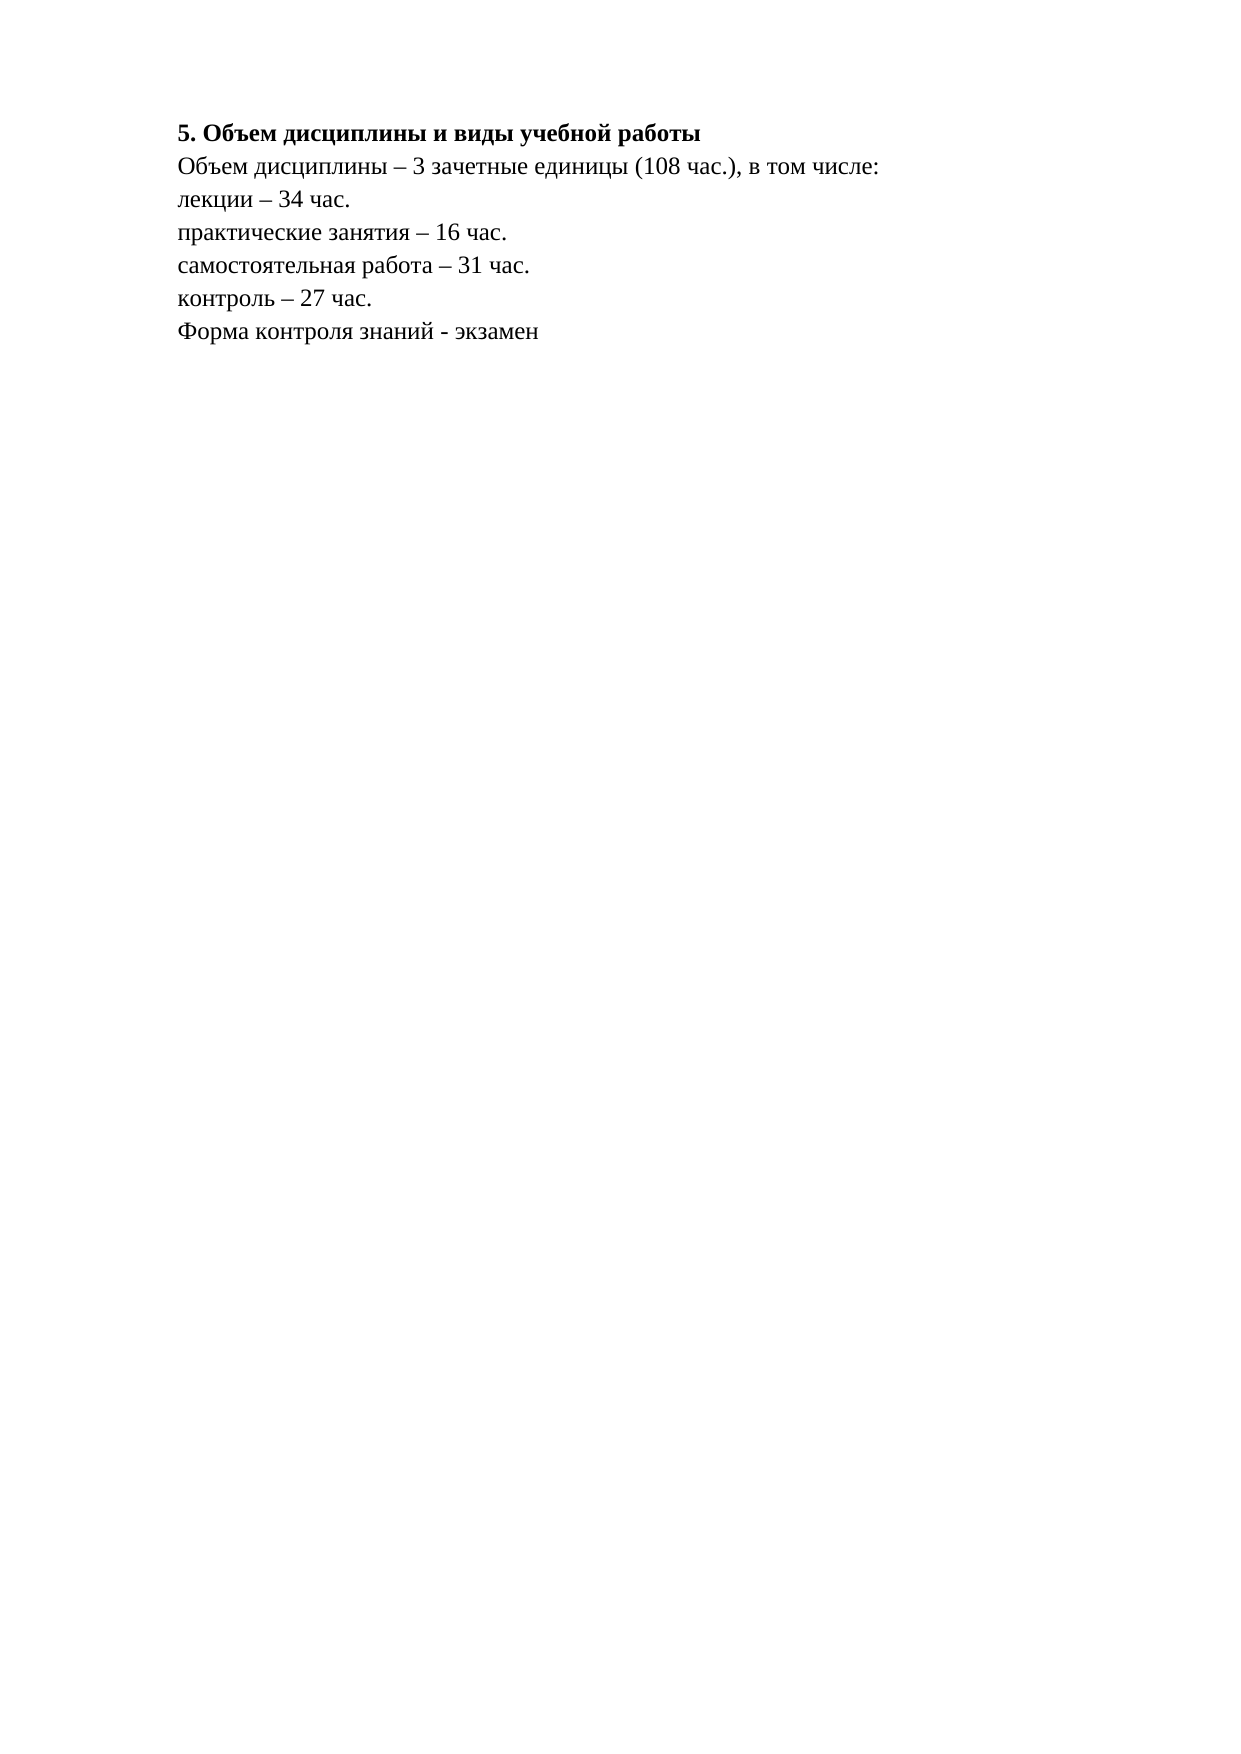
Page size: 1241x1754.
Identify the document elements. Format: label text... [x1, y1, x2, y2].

text Объем дисциплины – 3 зачетные единицы (108 час.), в том числе: [177, 151, 1152, 180]
text самостоятельная работа – 31 час. [177, 250, 1152, 279]
text практические занятия – 16 час. [177, 217, 1152, 246]
text контроль – 27 час. [177, 283, 1152, 312]
text лекции – 34 час. [177, 184, 1152, 213]
text 5. Объем дисциплины и виды учебной работы [177, 118, 1152, 147]
text Форма контроля знаний - экзамен [177, 316, 1152, 345]
